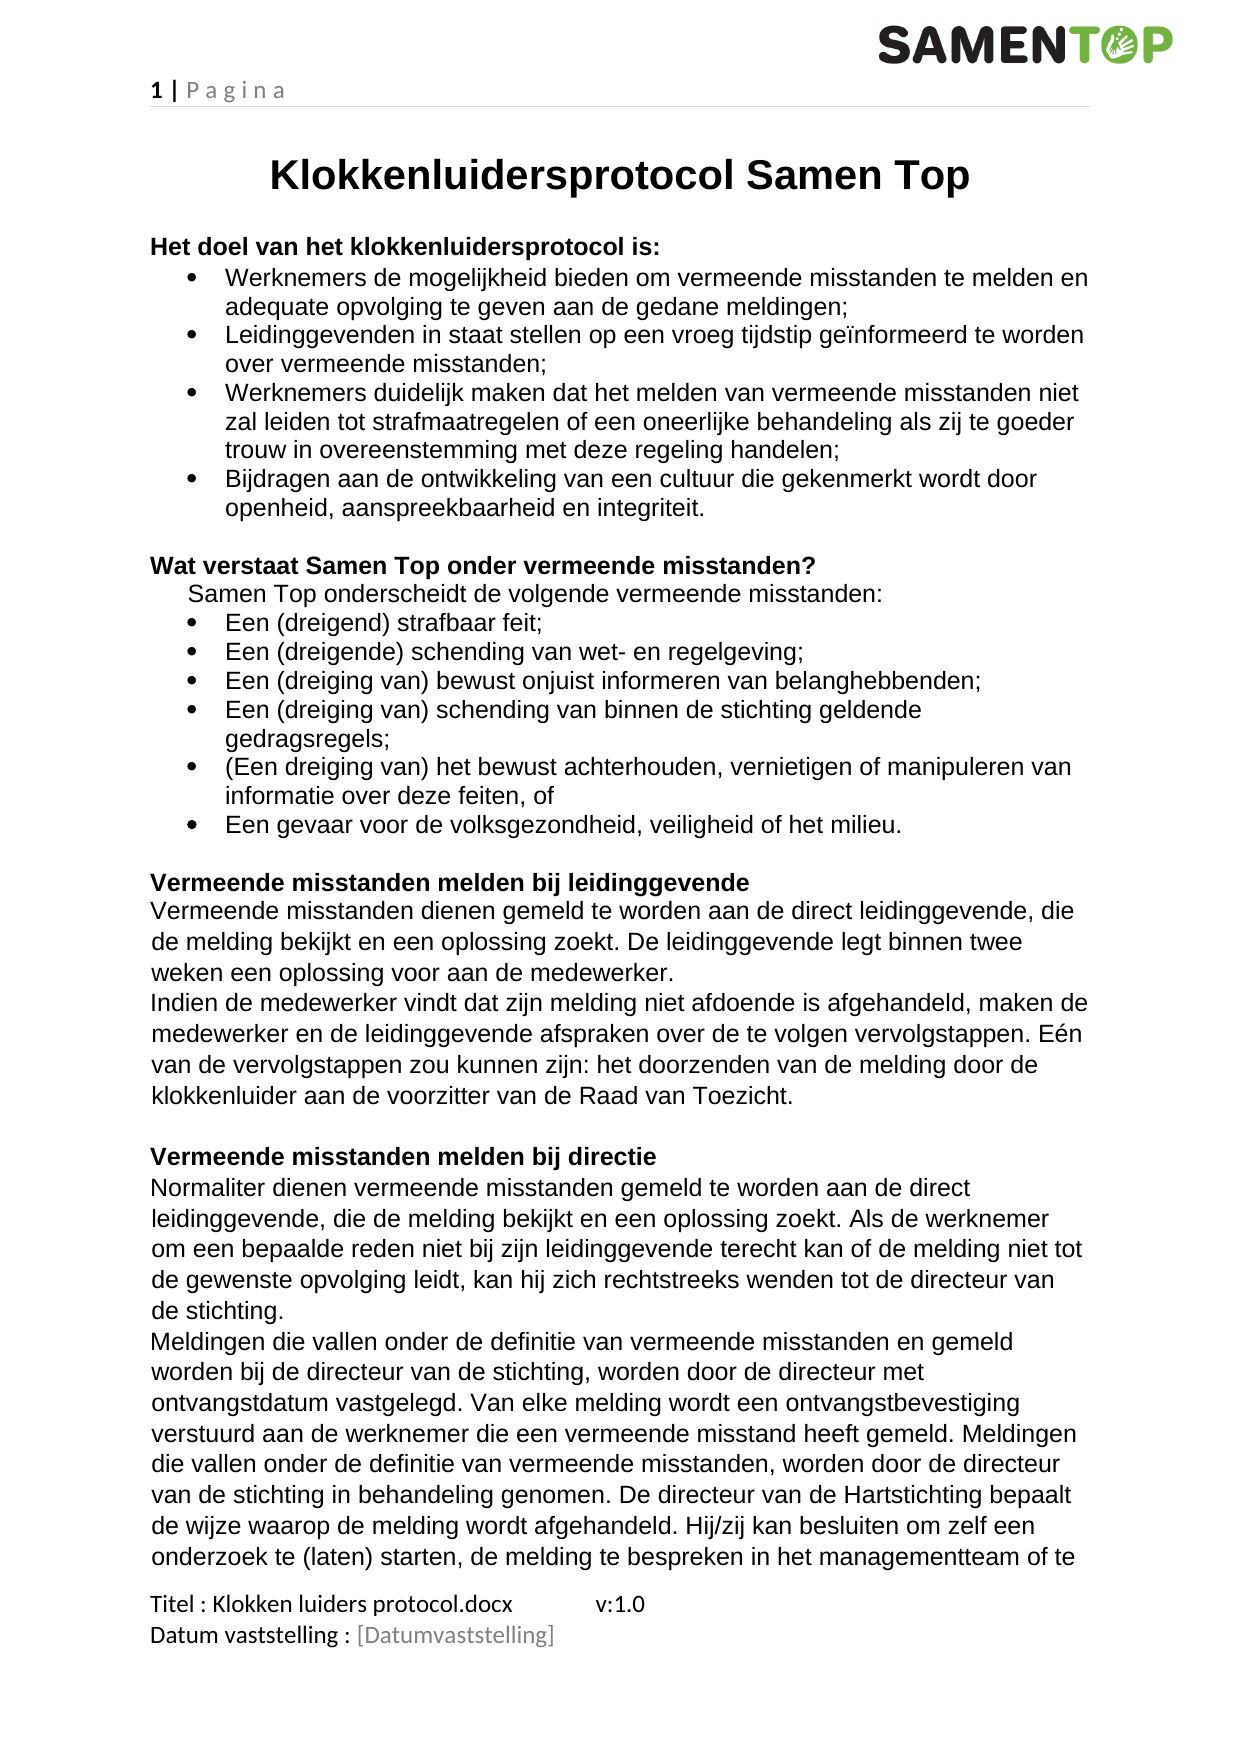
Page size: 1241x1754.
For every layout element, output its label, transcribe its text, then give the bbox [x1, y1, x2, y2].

text Indien de medewerker vindt dat zijn melding niet afdoende is afgehandeld, maken de medewerker en de leidinggevende afspraken over de te volgen vervolgstappen. Eén van de vervolgstappen zou kunnen zijn: het doorzenden van de melding door de klokkenluider aan de voorzitter van de Raad van Toezicht. [150, 988, 1090, 1109]
text Het doel van het klokkenluidersprotocol is: [150, 232, 1090, 261]
text Samen Top onderscheidt de volgende vermeende misstanden: [187, 579, 1090, 608]
list Een (dreigend) strafbaar feit; [187, 608, 1090, 637]
list Bijdragen aan de ontwikkeling van een cultuur die gekenmerkt wordt door openheid, aanspreekbaarheid en integriteit. [187, 464, 1090, 522]
text Normaliter dienen vermeende misstanden gemeld te worden aan de direct leidinggevende, die de melding bekijkt en een oplossing zoekt. Als de werknemer om een bepaalde reden niet bij zijn leidinggevende terecht kan of de melding niet tot de gewenste opvolging leidt, kan hij zich rechtstreeks wenden tot de directeur van de stichting. [150, 1173, 1090, 1324]
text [150, 1326, 1090, 1570]
list Een (dreiging van) schending van binnen de stichting geldende gedragsregels; [187, 695, 1090, 752]
list Een gevaar voor de volksgezondheid, veiligheid of het milieu. [187, 810, 1090, 839]
text Wat verstaat Samen Top onder vermeende misstanden? [150, 551, 1090, 579]
text Vermeende misstanden dienen gemeld te worden aan de direct leidinggevende, die de melding bekijkt en een oplossing zoekt. De leidinggevende legt binnen twee weken een oplossing voor aan de medewerker. [150, 896, 1090, 986]
list Een (dreiging van) bewust onjuist informeren van belanghebbenden; [187, 666, 1090, 695]
picture [870, 16, 1177, 70]
list Werknemers duidelijk maken dat het melden van vermeende misstanden niet zal leiden tot strafmaatregelen of een oneerlijke behandeling als zij te goeder trouw in overeenstemming met deze regeling handelen; [187, 378, 1090, 464]
list Een (dreigende) schending van wet- en regelgeving; [187, 637, 1090, 666]
list Werknemers de mogelijkheid bieden om vermeende misstanden te melden en adequate opvolging te geven aan de gedane meldingen; [187, 263, 1090, 320]
list Leidinggevenden in staat stellen op een vroeg tijdstip geïnformeerd te worden over vermeende misstanden; [187, 320, 1090, 378]
text Klokkenluidersprotocol Samen Top [150, 150, 1090, 198]
text Vermeende misstanden melden bij leidinggevende [150, 867, 1090, 896]
text Vermeende misstanden melden bij directie [150, 1142, 1090, 1171]
list (Een dreiging van) het bewust achterhouden, vernietigen of manipuleren van informatie over deze feiten, of [187, 752, 1090, 810]
